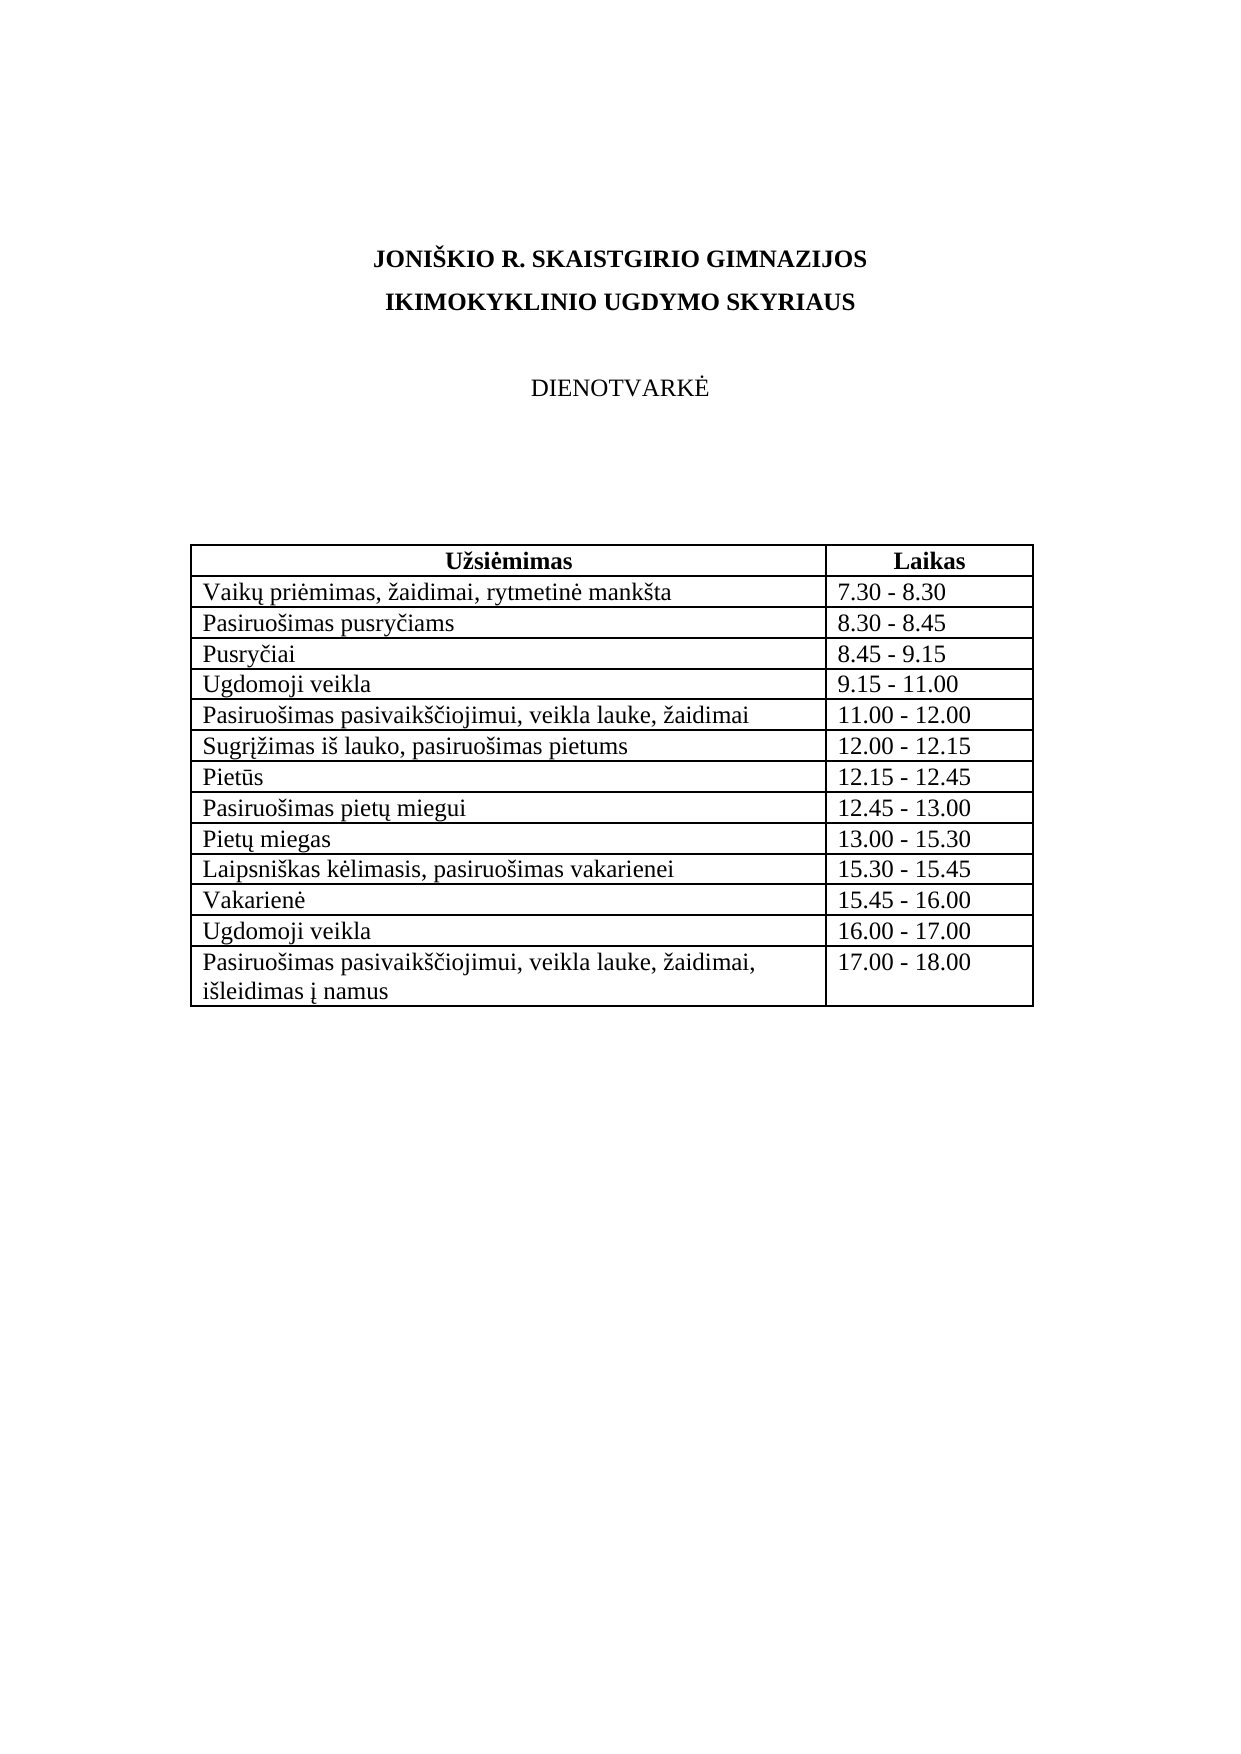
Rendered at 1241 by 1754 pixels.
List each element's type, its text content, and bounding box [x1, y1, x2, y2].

text JONIŠKIO R. SKAISTGIRIO GIMNAZIJOS [75, 244, 1165, 273]
table_cell 9.15 - 11.00 [827, 670, 1032, 698]
table_cell Pasiruošimas pusryčiams [192, 608, 825, 637]
table_cell 8.45 - 9.15 [827, 639, 1032, 667]
table_cell 15.30 - 15.45 [827, 855, 1032, 883]
table_cell 11.00 - 12.00 [827, 700, 1032, 729]
table_cell 13.00 - 15.30 [827, 824, 1032, 852]
table_cell Pietūs [192, 762, 825, 791]
table_header Užsiėmimas [192, 546, 825, 575]
table_cell Pietų miegas [192, 824, 825, 852]
table_cell 12.15 - 12.45 [827, 762, 1032, 791]
table_header Laikas [827, 546, 1032, 575]
table_cell Pasiruošimas pasivaikščiojimui, veikla lauke, žaidimai [192, 700, 825, 729]
table_cell 12.45 - 13.00 [827, 793, 1032, 822]
table_cell Vaikų priėmimas, žaidimai, rytmetinė mankšta [192, 577, 825, 606]
table_cell Pasiruošimas pietų miegui [192, 793, 825, 822]
table_cell Ugdomoji veikla [192, 670, 825, 698]
table_cell Laipsniškas kėlimasis, pasiruošimas vakarienei [192, 855, 825, 883]
table_cell Pasiruošimas pasivaikščiojimui, veikla lauke, žaidimai, išleidimas į namus [192, 947, 825, 1004]
table_cell Sugrįžimas iš lauko, pasiruošimas pietums [192, 731, 825, 760]
table_cell Ugdomoji veikla [192, 916, 825, 945]
table_cell 8.30 - 8.45 [827, 608, 1032, 637]
table_cell 7.30 - 8.30 [827, 577, 1032, 606]
text DIENOTVARKĖ [75, 373, 1165, 402]
table_cell Pusryčiai [192, 639, 825, 667]
table_cell 12.00 - 12.15 [827, 731, 1032, 760]
table_cell Vakarienė [192, 885, 825, 914]
table_cell 15.45 - 16.00 [827, 885, 1032, 914]
table_cell 17.00 - 18.00 [827, 947, 1032, 1004]
table_cell 16.00 - 17.00 [827, 916, 1032, 945]
text IKIMOKYKLINIO UGDYMO SKYRIAUS [75, 287, 1165, 316]
